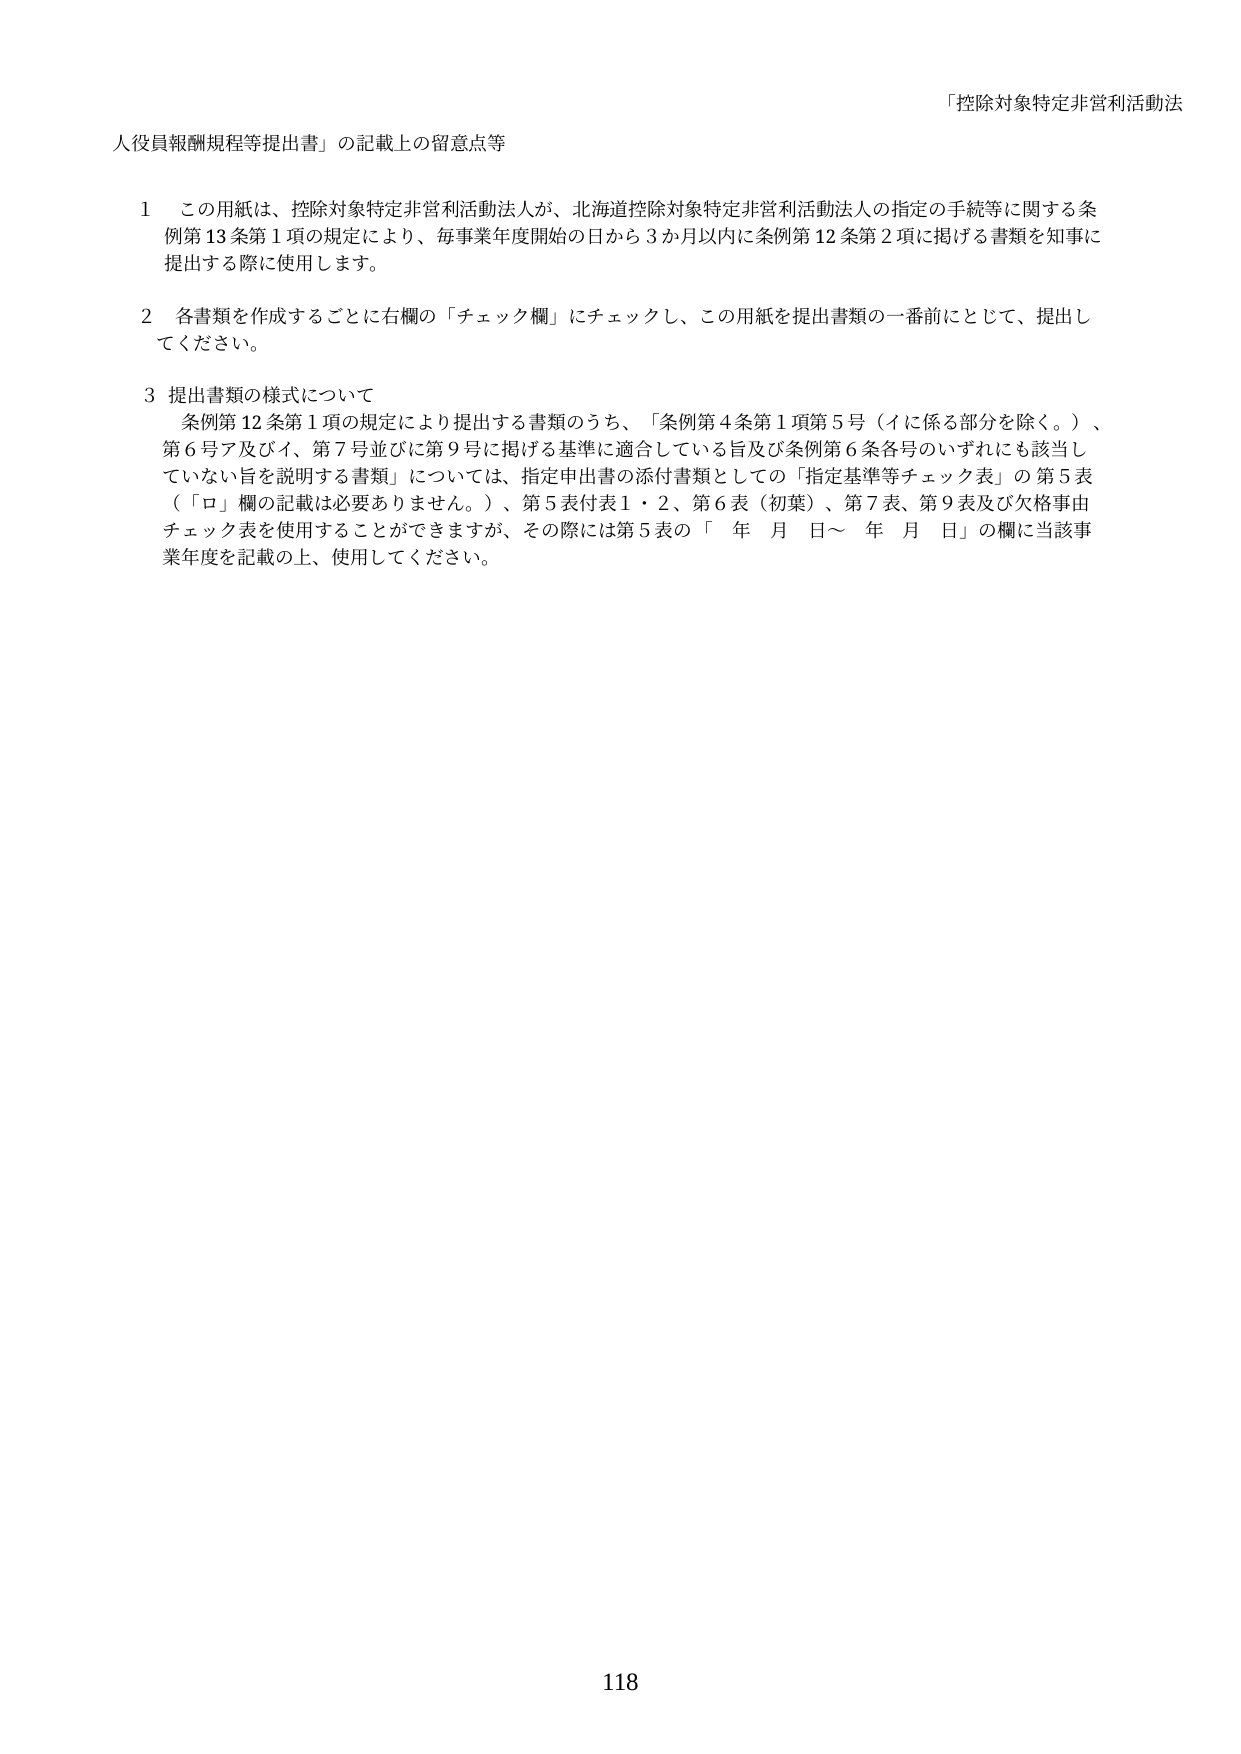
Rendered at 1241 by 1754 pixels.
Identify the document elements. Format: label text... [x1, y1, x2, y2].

text １ この用紙は、控除対象特定非営利活動法人が、北海道控除対象特定非営利活動法人の指定の手続等に関する条例第13条第１項の規定により、毎事業年度開始の日から３か月以内に条例第12条第２項に掲げる書類を知事に提出する際に使用します。 [136, 195, 1106, 276]
text ２ 各書類を作成するごとに右欄の「チェック欄」にチェックし、この用紙を提出書類の一番前にとじて、提出してください。 [137, 301, 1106, 355]
text ３ 提出書類の様式について [112, 381, 1116, 408]
text 条例第12条第１項の規定により提出する書類のうち、「条例第４条第１項第５号（イに係る部分を除く。）、第６号ア及びイ、第７号並びに第９号に掲げる基準に適合している旨及び条例第６条各号のいずれにも該当していない旨を説明する書類」については、指定申出書の添付書類としての「指定基準等チェック表」の第５表（「ロ」欄の記載は必要ありません。）、第５表付表１・２、第６表（初葉）、第７表、第９表及び欠格事由チェック表を使用することができますが、その際には第５表の「 年 月 日～ 年 月 日」の欄に当該事業年度を記載の上、使用してください。 [162, 408, 1093, 570]
text （日本産業規格 Ａ４）「控除対象特定非営利活動法人役員報酬規程等提出書」の記載上の留意点等 [112, 89, 1184, 156]
